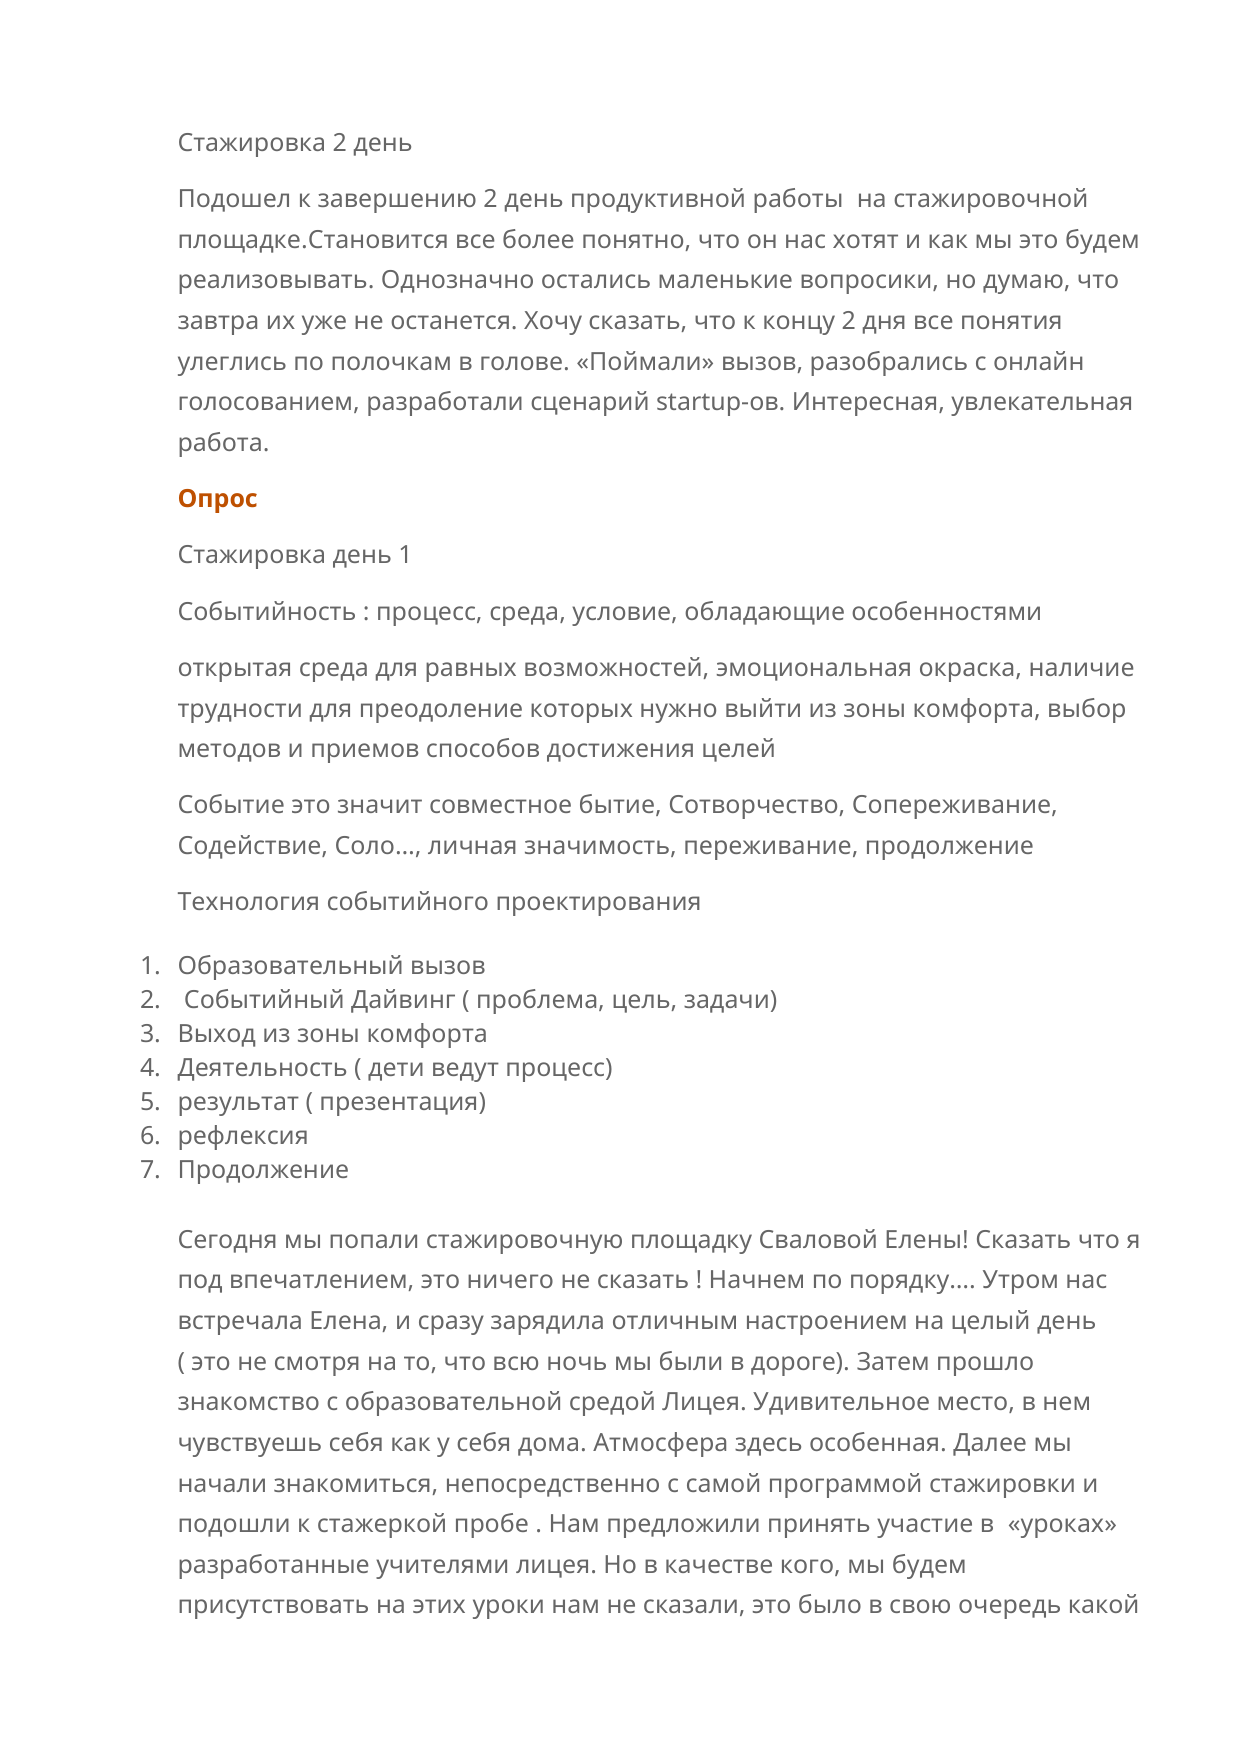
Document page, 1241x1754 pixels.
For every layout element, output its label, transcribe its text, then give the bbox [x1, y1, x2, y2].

list Деятельность ( дети ведут процесс) [140, 1049, 1152, 1083]
text Событие это значит совместное бытие, Сотворчество, Сопереживание, Содействие, Соло…, личная значимость, переживание, продолжение [177, 781, 1152, 862]
list Выход из зоны комфорта [140, 1015, 1152, 1049]
text Опрос [177, 474, 1152, 515]
list результат ( презентация) [140, 1083, 1152, 1118]
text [177, 1215, 1152, 1621]
text Технология событийного проектирования [177, 877, 1152, 918]
text Событийность : процесс, среда, условие, обладающие особенностями [177, 587, 1152, 627]
list Продолжение [140, 1152, 1152, 1186]
text Стажировка 2 день [177, 118, 1152, 159]
list рефлексия [140, 1118, 1152, 1152]
text Подошел к завершению 2 день продуктивной работы на стажировочной площадке.Становится все более понятно, что он нас хотят и как мы это будем реализовывать. Однозначно остались маленькие вопросики, но думаю, что завтра их уже не останется. Хочу сказать, что к концу 2 дня все понятия улеглись по полочкам в голове. «Поймали» вызов, разобрались с онлайн голосованием, разработали сценарий startup-ов. Интересная, увлекательная работа. [177, 174, 1152, 459]
list Событийный Дайвинг ( проблема, цель, задачи) [140, 981, 1152, 1015]
text открытая среда для равных возможностей, эмоциональная окраска, наличие трудности для преодоление которых нужно выйти из зоны комфорта, выбор методов и приемов способов достижения целей [177, 643, 1152, 765]
list Образовательный вызов [140, 947, 1152, 981]
text Стажировка день 1 [177, 531, 1152, 571]
